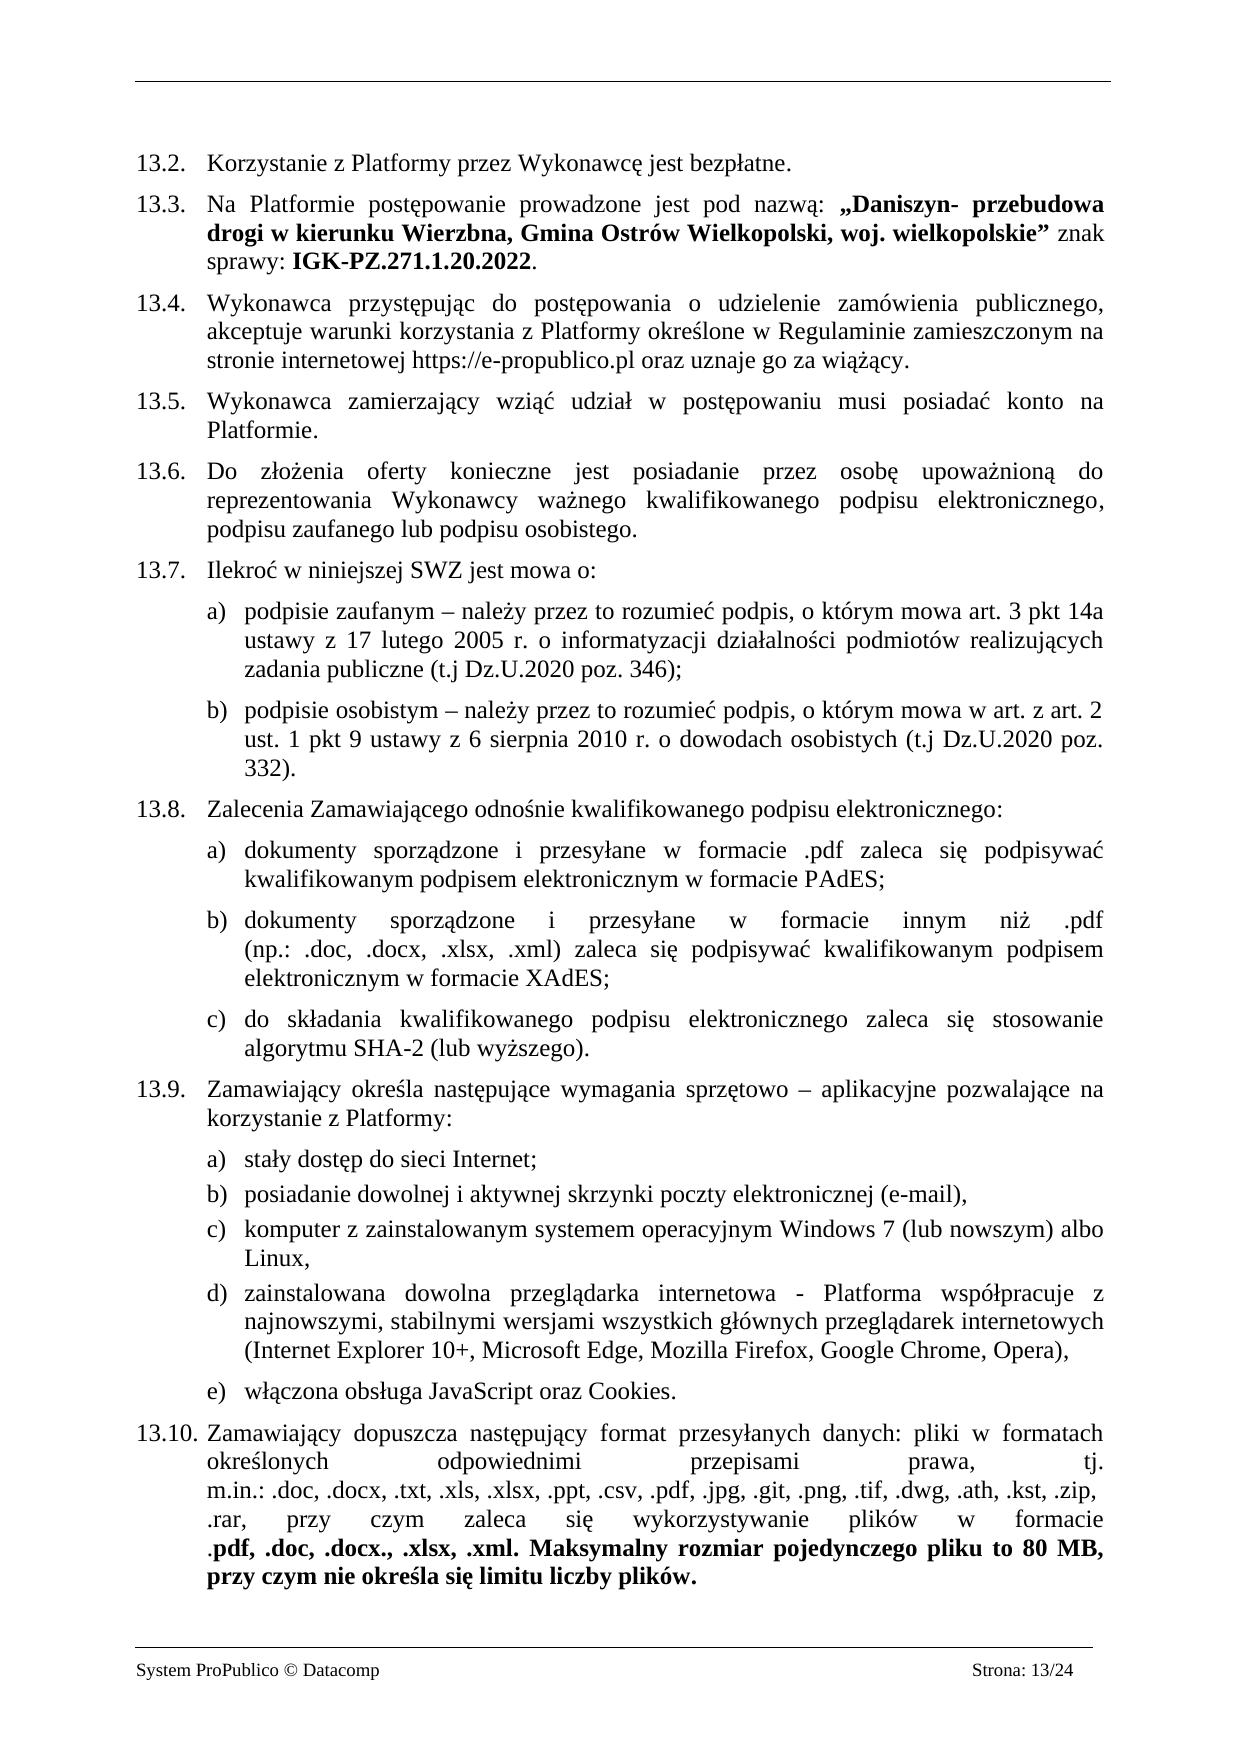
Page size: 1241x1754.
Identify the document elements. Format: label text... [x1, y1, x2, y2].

list zainstalowana dowolna przeglądarka internetowa - Platforma współpracuje z najnowszymi, stabilnymi wersjami wszystkich głównych przeglądarek internetowych (Internet Explorer 10+, Microsoft Edge, Mozilla Firefox, Google Chrome, Opera), [207, 1278, 1104, 1364]
list Zamawiający określa następujące wymagania sprzętowo – aplikacyjne pozwalające na korzystanie z Platformy: [136, 1074, 1104, 1131]
list podpisie osobistym – należy przez to rozumieć podpis, o którym mowa w art. z art. 2 ust. 1 pkt 9 ustawy z 6 sierpnia 2010 r. o dowodach osobistych (t.j Dz.U.2020 poz. 332). [207, 695, 1104, 781]
list dokumenty sporządzone i przesyłane w formacie .pdf zaleca się podpisywać kwalifikowanym podpisem elektronicznym w formacie PAdES; [207, 835, 1104, 893]
list dokumenty sporządzone i przesyłane w formacie innym niż .pdf (np.: .doc, .docx, .xlsx, .xml) zaleca się podpisywać kwalifikowanym podpisem elektronicznym w formacie XAdES; [207, 905, 1104, 991]
list do składania kwalifikowanego podpisu elektronicznego zaleca się stosowanie algorytmu SHA-2 (lub wyższego). [207, 1004, 1104, 1061]
list Do złożenia oferty konieczne jest posiadanie przez osobę upoważnioną do reprezentowania Wykonawcy ważnego kwalifikowanego podpisu elektronicznego, podpisu zaufanego lub podpisu osobistego. [136, 456, 1104, 543]
list Zamawiający dopuszcza następujący format przesyłanych danych: pliki w formatach określonych odpowiednimi przepisami prawa, tj. m.in.: .doc, .docx, .txt, .xls, .xlsx, .ppt, .csv, .pdf, .jpg, .git, .png, .tif, .dwg, .ath, .kst, .zip, .rar, przy czym zaleca się wykorzystywanie plików w formacie .pdf, .doc, .docx., .xlsx, .xml. Maksymalny rozmiar pojedynczego pliku to 80 MB, przy czym nie określa się limitu liczby plików. [136, 1418, 1104, 1590]
list włączona obsługa JavaScript oraz Cookies. [207, 1376, 1104, 1405]
list stały dostęp do sieci Internet; [207, 1144, 1104, 1173]
list Wykonawca zamierzający wziąć udział w postępowaniu musi posiadać konto na Platformie. [136, 386, 1104, 444]
list komputer z zainstalowanym systemem operacyjnym Windows 7 (lub nowszym) albo Linux, [207, 1214, 1104, 1271]
list podpisie zaufanym – należy przez to rozumieć podpis, o którym mowa art. 3 pkt 14a ustawy z 17 lutego 2005 r. o informatyzacji działalności podmiotów realizujących zadania publiczne (t.j Dz.U.2020 poz. 346); [207, 596, 1104, 683]
list Zalecenia Zamawiającego odnośnie kwalifikowanego podpisu elektronicznego: [136, 794, 1104, 823]
list Ilekroć w niniejszej SWZ jest mowa o: [136, 555, 1104, 584]
list Wykonawca przystępując do postępowania o udzielenie zamówienia publicznego, akceptuje warunki korzystania z Platformy określone w Regulaminie zamieszczonym na stronie internetowej https://e-propublico.pl oraz uznaje go za wiążący. [136, 288, 1104, 374]
list Na Platformie postępowanie prowadzone jest pod nazwą: „Daniszyn- przebudowa drogi w kierunku Wierzbna, Gmina Ostrów Wielkopolski, woj. wielkopolskie” znak sprawy: IGK-PZ.271.1.20.2022. [136, 189, 1104, 275]
list posiadanie dowolnej i aktywnej skrzynki poczty elektronicznej (e-mail), [207, 1179, 1104, 1208]
list Korzystanie z Platformy przez Wykonawcę jest bezpłatne. [136, 148, 1104, 176]
